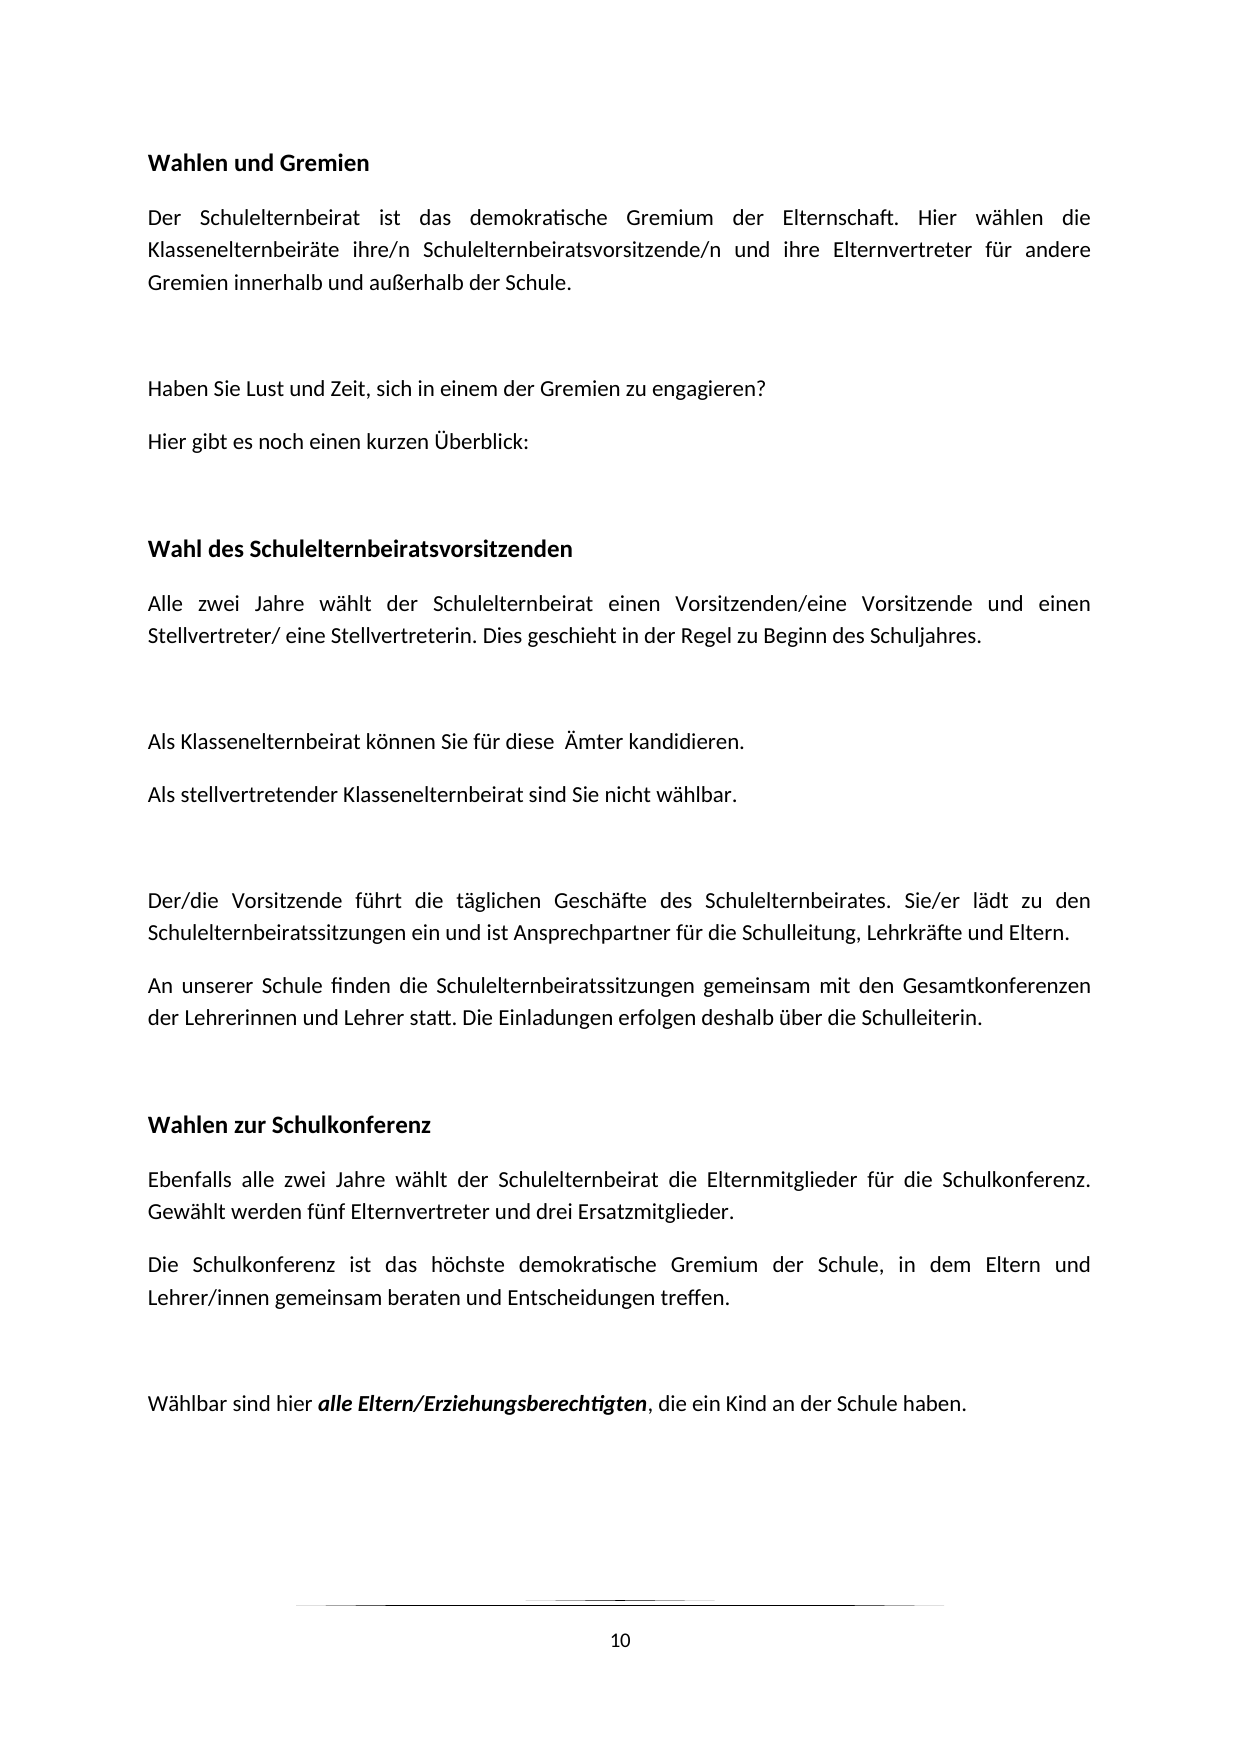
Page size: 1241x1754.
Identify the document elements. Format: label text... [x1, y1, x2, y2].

text Als Klassenelternbeirat können Sie für diese Ämter kandidieren. [148, 727, 1093, 755]
text Als stellvertretender Klassenelternbeirat sind Sie nicht wählbar. [148, 780, 1093, 808]
text Wahlen und Gremien [148, 148, 1093, 178]
text An unserer Schule finden die Schulelternbeiratssitzungen gemeinsam mit den Gesamtkonferenzen der Lehrerinnen und Lehrer statt. Die Einladungen erfolgen deshalb über die Schulleiterin. [148, 971, 1093, 1031]
text Alle zwei Jahre wählt der Schulelternbeirat einen Vorsitzenden/eine Vorsitzende und einen Stellvertreter/ eine Stellvertreterin. Dies geschieht in der Regel zu Beginn des Schuljahres. [148, 589, 1093, 649]
text Hier gibt es noch einen kurzen Überblick: [148, 427, 1093, 455]
text Die Schulkonferenz ist das höchste demokratische Gremium der Schule, in dem Eltern und Lehrer/innen gemeinsam beraten und Entscheidungen treffen. [148, 1251, 1093, 1311]
text Wahlen zur Schulkonferenz [148, 1109, 1093, 1140]
text Wählbar sind hier alle Eltern/Erziehungsberechtigten, die ein Kind an der Schule haben. [148, 1389, 1093, 1417]
text Wahl des Schulelternbeiratsvorsitzenden [148, 533, 1093, 563]
text Haben Sie Lust und Zeit, sich in einem der Gremien zu engagieren? [148, 374, 1093, 402]
text Der Schulelternbeirat ist das demokratische Gremium der Elternschaft. Hier wählen die Klassenelternbeiräte ihre/n Schulelternbeiratsvorsitzende/n und ihre Elternvertreter für andere Gremien innerhalb und außerhalb der Schule. [148, 203, 1093, 296]
text Der/die Vorsitzende führt die täglichen Geschäfte des Schulelternbeirates. Sie/er lädt zu den Schulelternbeiratssitzungen ein und ist Ansprechpartner für die Schulleitung, Lehrkräfte und Eltern. [148, 886, 1093, 946]
text Ebenfalls alle zwei Jahre wählt der Schulelternbeirat die Elternmitglieder für die Schulkonferenz. Gewählt werden fünf Elternvertreter und drei Ersatzmitglieder. [148, 1165, 1093, 1226]
